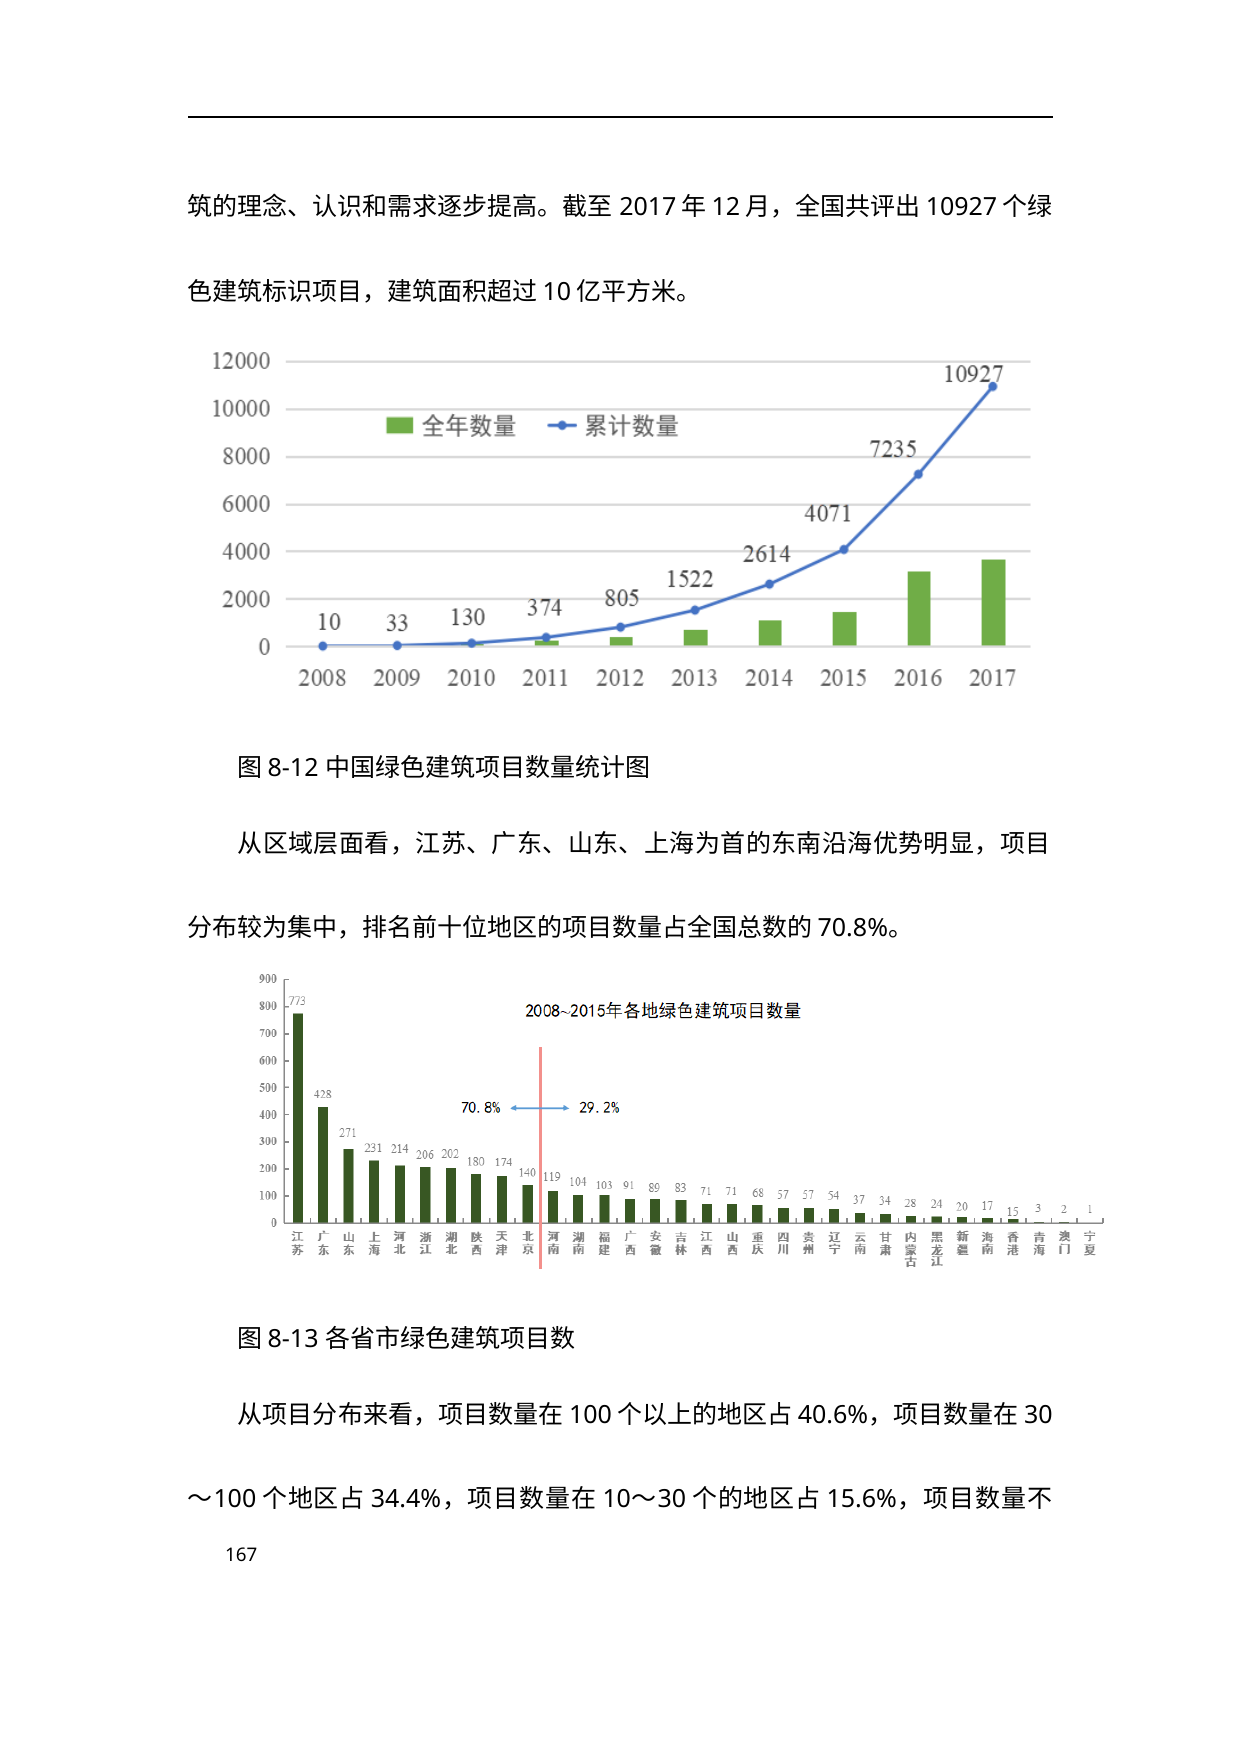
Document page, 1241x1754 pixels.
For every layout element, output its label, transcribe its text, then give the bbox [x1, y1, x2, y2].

text 图8-12 中国绿色建筑项目数量统计图 [187, 733, 1053, 798]
text 从区域层面看，江苏、广东、山东、上海为首的东南沿海优势明显，项目分布较为集中，排名前十位地区的项目数量占全国总数的70.8%。 [187, 809, 1053, 958]
picture [187, 332, 1059, 717]
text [187, 1380, 1053, 1529]
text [187, 172, 1053, 322]
text 图8-13 各省市绿色建筑项目数 [187, 1304, 1053, 1369]
picture [245, 969, 1122, 1273]
